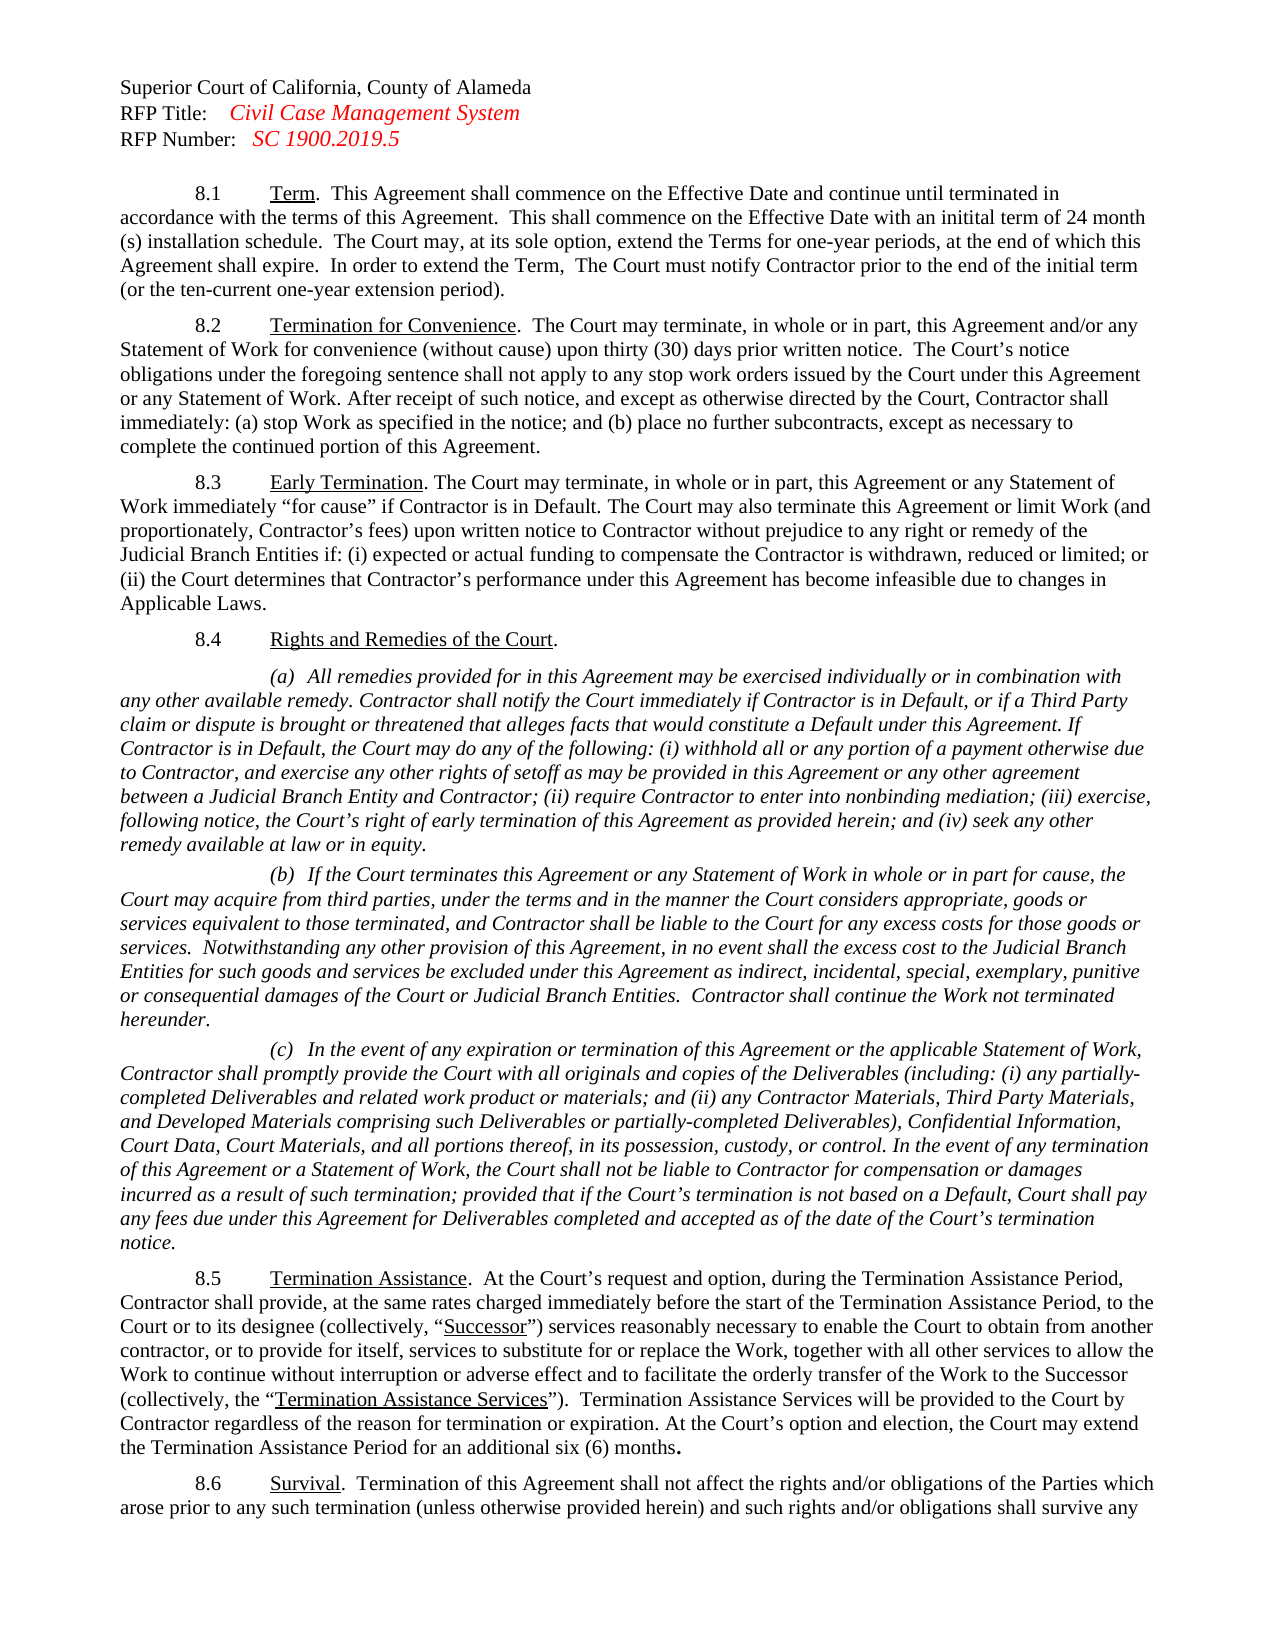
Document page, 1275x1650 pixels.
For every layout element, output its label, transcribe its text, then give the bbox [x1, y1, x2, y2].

subtitle In the event of any expiration or termination of this Agreement or the applicable Statement of Work, Contractor shall promptly provide the Court with all originals and copies of the Deliverables (including: (i) any partially-completed Deliverables and related work product or materials; and (ii) any Contractor Materials, Third Party Materials, and Developed Materials comprising such Deliverables or partially-completed Deliverables), Confidential Information, Court Data, Court Materials, and all portions thereof, in its possession, custody, or control. In the event of any termination of this Agreement or a Statement of Work, the Court shall not be liable to Contractor for compensation or damages incurred as a result of such termination; provided that if the Court’s termination is not based on a Default, Court shall pay any fees due under this Agreement for Deliverables completed and accepted as of the date of the Court’s termination notice. [120, 1037, 1155, 1254]
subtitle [120, 1471, 1155, 1519]
subtitle All remedies provided for in this Agreement may be exercised individually or in combination with any other available remedy. Contractor shall notify the Court immediately if Contractor is in Default, or if a Third Party claim or dispute is brought or threatened that alleges facts that would constitute a Default under this Agreement. If Contractor is in Default, the Court may do any of the following: (i) withhold all or any portion of a payment otherwise due to Contractor, and exercise any other rights of setoff as may be provided in this Agreement or any other agreement between a Judicial Branch Entity and Contractor; (ii) require Contractor to enter into nonbinding mediation; (iii) exercise, following notice, the Court’s right of early termination of this Agreement as provided herein; and (iv) seek any other remedy available at law or in equity. [120, 664, 1155, 856]
subtitle Rights and Remedies of the Court. [120, 627, 1155, 651]
subtitle Termination for Convenience. The Court may terminate, in whole or in part, this Agreement and/or any Statement of Work for convenience (without cause) upon thirty (30) days prior written notice. The Court’s notice obligations under the foregoing sentence shall not apply to any stop work orders issued by the Court under this Agreement or any Statement of Work. After receipt of such notice, and except as otherwise directed by the Court, Contractor shall immediately: (a) stop Work as specified in the notice; and (b) place no further subcontracts, except as necessary to complete the continued portion of this Agreement. [120, 313, 1155, 458]
subtitle Term. This Agreement shall commence on the Effective Date and continue until terminated in accordance with the terms of this Agreement. This shall commence on the Effective Date with an initital term of 24 month (s) installation schedule. The Court may, at its sole option, extend the Terms for one-year periods, at the end of which this Agreement shall expire. In order to extend the Term, The Court must notify Contractor prior to the end of the initial term (or the ten-current one-year extension period). [120, 181, 1155, 301]
subtitle If the Court terminates this Agreement or any Statement of Work in whole or in part for cause, the Court may acquire from third parties, under the terms and in the manner the Court considers appropriate, goods or services equivalent to those terminated, and Contractor shall be liable to the Court for any excess costs for those goods or services. Notwithstanding any other provision of this Agreement, in no event shall the excess cost to the Judicial Branch Entities for such goods and services be excluded under this Agreement as indirect, incidental, special, exemplary, punitive or consequential damages of the Court or Judicial Branch Entities. Contractor shall continue the Work not terminated hereunder. [120, 862, 1155, 1031]
subtitle Early Termination. The Court may terminate, in whole or in part, this Agreement or any Statement of Work immediately “for cause” if Contractor is in Default. The Court may also terminate this Agreement or limit Work (and proportionately, Contractor’s fees) upon written notice to Contractor without prejudice to any right or remedy of the Judicial Branch Entities if: (i) expected or actual funding to compensate the Contractor is withdrawn, reduced or limited; or (ii) the Court determines that Contractor’s performance under this Agreement has become infeasible due to changes in Applicable Laws. [120, 470, 1155, 614]
subtitle Termination Assistance. At the Court’s request and option, during the Termination Assistance Period, Contractor shall provide, at the same rates charged immediately before the start of the Termination Assistance Period, to the Court or to its designee (collectively, “Successor”) services reasonably necessary to enable the Court to obtain from another contractor, or to provide for itself, services to substitute for or replace the Work, together with all other services to allow the Work to continue without interruption or adverse effect and to facilitate the orderly transfer of the Work to the Successor (collectively, the “Termination Assistance Services”). Termination Assistance Services will be provided to the Court by Contractor regardless of the reason for termination or expiration. At the Court’s option and election, the Court may extend the Termination Assistance Period for an additional six (6) months. [120, 1266, 1155, 1459]
